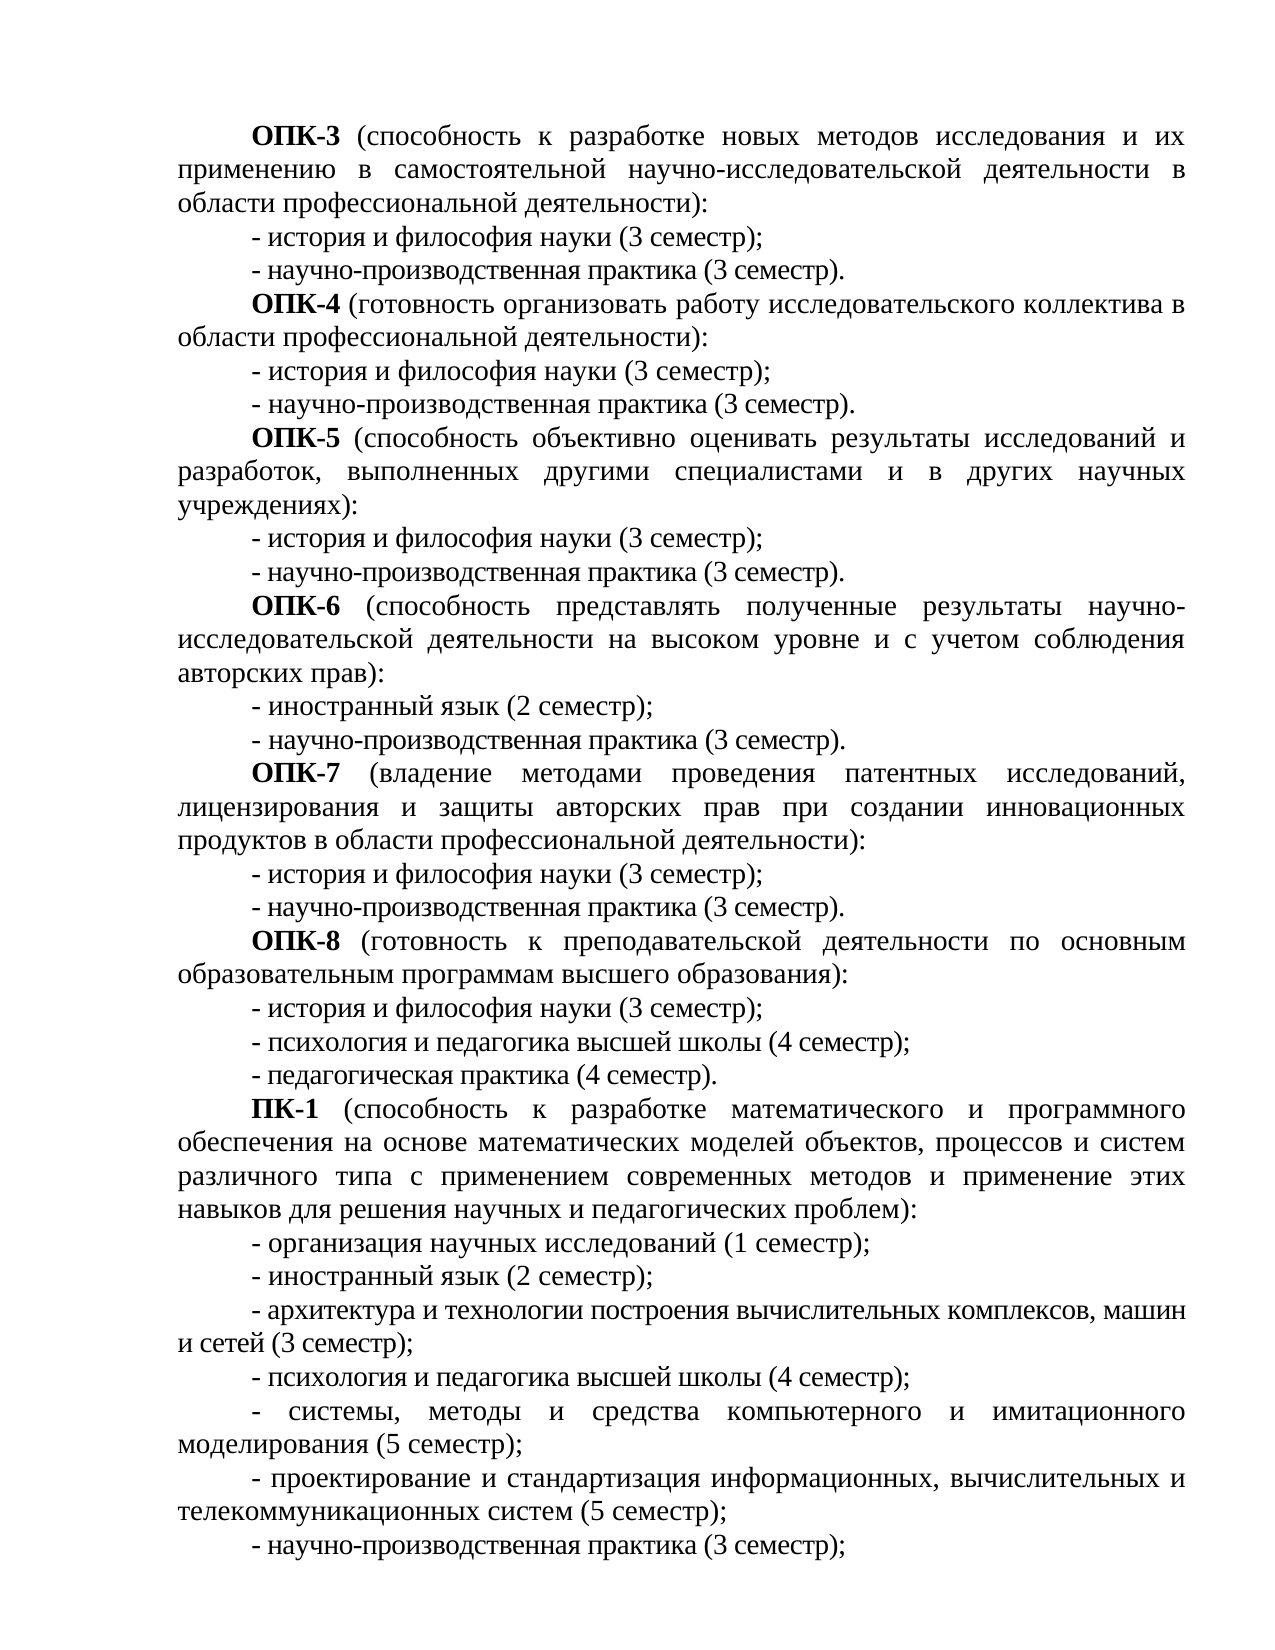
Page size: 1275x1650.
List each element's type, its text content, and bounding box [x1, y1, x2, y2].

text - научно-производственная практика (3 семестр). [177, 889, 1186, 923]
text - психология и педагогика высшей школы (4 семестр); [177, 1024, 1186, 1057]
text - организация научных исследований (1 семестр); [177, 1225, 1186, 1258]
text - научно-производственная практика (3 семестр); [177, 1527, 1186, 1560]
text ОПК-5 (способность объективно оценивать результаты исследований и разработок, выполненных другими специалистами и в других научных учреждениях): [177, 420, 1186, 521]
list ПК-1 (способность к разработке математического и программного обеспечения на основе математических моделей объектов, процессов и систем различного типа с применением современных методов и применение этих навыков для решения научных и педагогических проблем): [177, 1091, 1186, 1225]
list ОПК-4 (готовность организовать работу исследовательского коллектива в области профессиональной деятельности): [177, 286, 1186, 353]
text ОПК-8 (готовность к преподавательской деятельности по основным образовательным программам высшего образования): [177, 923, 1186, 990]
text - научно-производственная практика (3 семестр). [177, 554, 1186, 588]
text - иностранный язык (2 семестр); [177, 1258, 1186, 1292]
list - научно-производственная практика (3 семестр). [177, 722, 1186, 755]
text ОПК-3 (способность к разработке новых методов исследования и их применению в самостоятельной научно-исследовательской деятельности в области профессиональной деятельности): [177, 118, 1186, 219]
list ОПК-6 (способность представлять полученные результаты научно-исследовательской деятельности на высоком уровне и с учетом соблюдения авторских прав): [177, 588, 1186, 688]
list - иностранный язык (2 семестр); [177, 688, 1186, 722]
text - история и философия науки (3 семестр); [177, 990, 1186, 1024]
text - история и философия науки (3 семестр); [177, 856, 1186, 889]
text - системы, методы и средства компьютерного и имитационного моделирования (5 семестр); [177, 1393, 1186, 1460]
list - история и философия науки (3 семестр); [177, 353, 1186, 386]
text - архитектура и технологии построения вычислительных комплексов, машин и сетей (3 семестр); [177, 1292, 1186, 1359]
text - психология и педагогика высшей школы (4 семестр); [177, 1359, 1186, 1393]
text - педагогическая практика (4 семестр). [177, 1057, 1186, 1091]
text - проектирование и стандартизация информационных, вычислительных и телекоммуникационных систем (5 семестр); [177, 1460, 1186, 1527]
text - история и философия науки (3 семестр); [177, 219, 1186, 252]
text - научно-производственная практика (3 семестр). [177, 252, 1186, 286]
list - научно-производственная практика (3 семестр). [177, 386, 1186, 420]
text - история и философия науки (3 семестр); [177, 521, 1186, 554]
text ОПК-7 (владение методами проведения патентных исследований, лицензирования и защиты авторских прав при создании инновационных продуктов в области профессиональной деятельности): [177, 755, 1186, 856]
